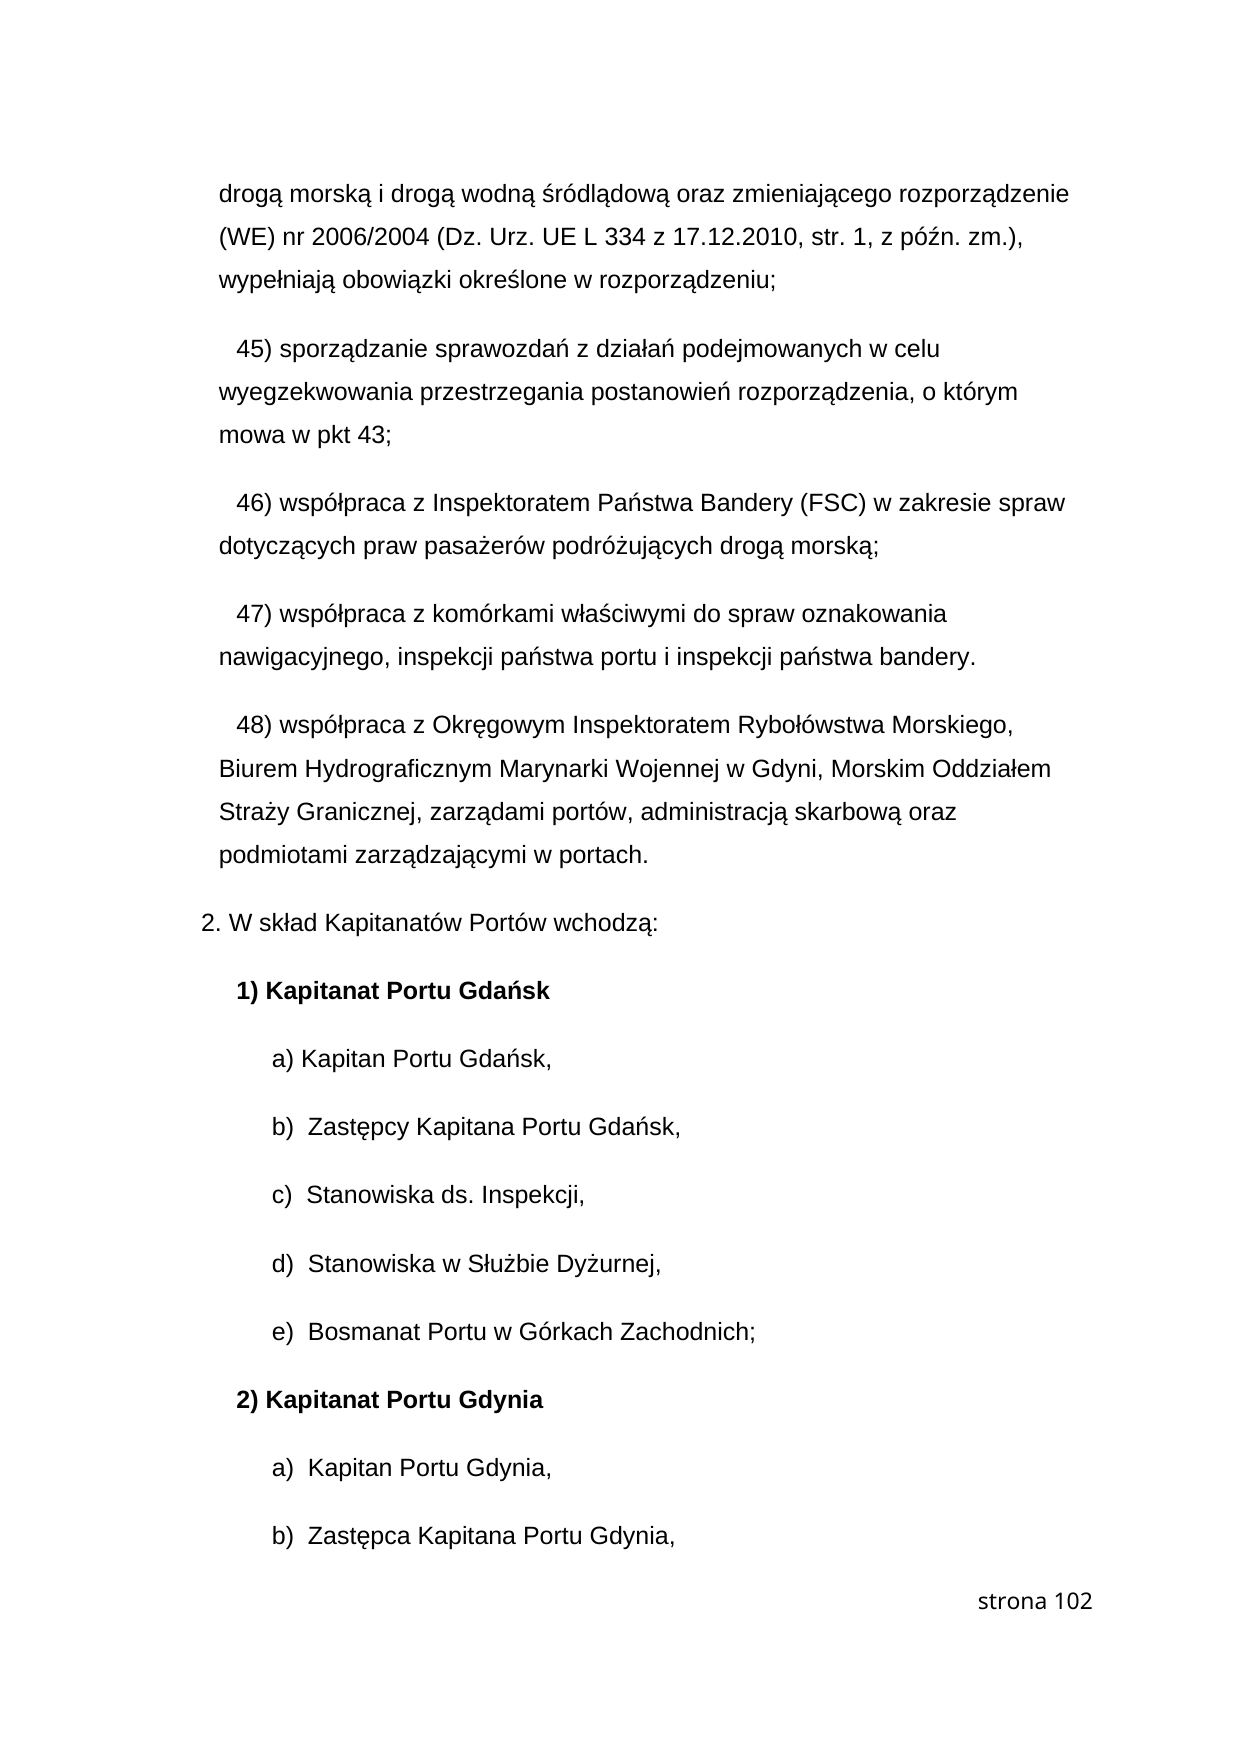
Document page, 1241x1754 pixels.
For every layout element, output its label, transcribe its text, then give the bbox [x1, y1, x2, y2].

list Kapitanat Portu Gdańsk [218, 976, 1093, 1005]
list współpraca z Okręgowym Inspektoratem Rybołówstwa Morskiego, Biurem Hydrograficznym Marynarki Wojennej w Gdyni, Morskim Oddziałem Straży Granicznej, zarządami portów, administracją skarbową oraz podmiotami zarządzającymi w portach. [218, 711, 1093, 869]
list Kapitan Portu Gdynia, [254, 1453, 1093, 1482]
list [218, 179, 1093, 294]
list współpraca z Inspektoratem Państwa Bandery (FSC) w zakresie spraw dotyczących praw pasażerów podróżujących drogą morską; [218, 488, 1093, 560]
list Zastępca Kapitana Portu Gdynia, [254, 1521, 1093, 1550]
list Kapitan Portu Gdańsk, [254, 1044, 1093, 1073]
list Stanowiska ds. Inspekcji, [254, 1181, 1093, 1209]
list Kapitanat Portu Gdynia [218, 1385, 1093, 1414]
list sporządzanie sprawozdań z działań podejmowanych w celu wyegzekwowania przestrzegania postanowień rozporządzenia, o którym mowa w pkt 43; [218, 334, 1093, 449]
list Stanowiska w Służbie Dyżurnej, [254, 1249, 1093, 1277]
list Zastępcy Kapitana Portu Gdańsk, [254, 1112, 1093, 1141]
list Bosmanat Portu w Górkach Zachodnich; [254, 1317, 1093, 1346]
list współpraca z komórkami właściwymi do spraw oznakowania nawigacyjnego, inspekcji państwa portu i inspekcji państwa bandery. [218, 599, 1093, 671]
list W skład Kapitanatów Portów wchodzą: [183, 908, 1093, 937]
